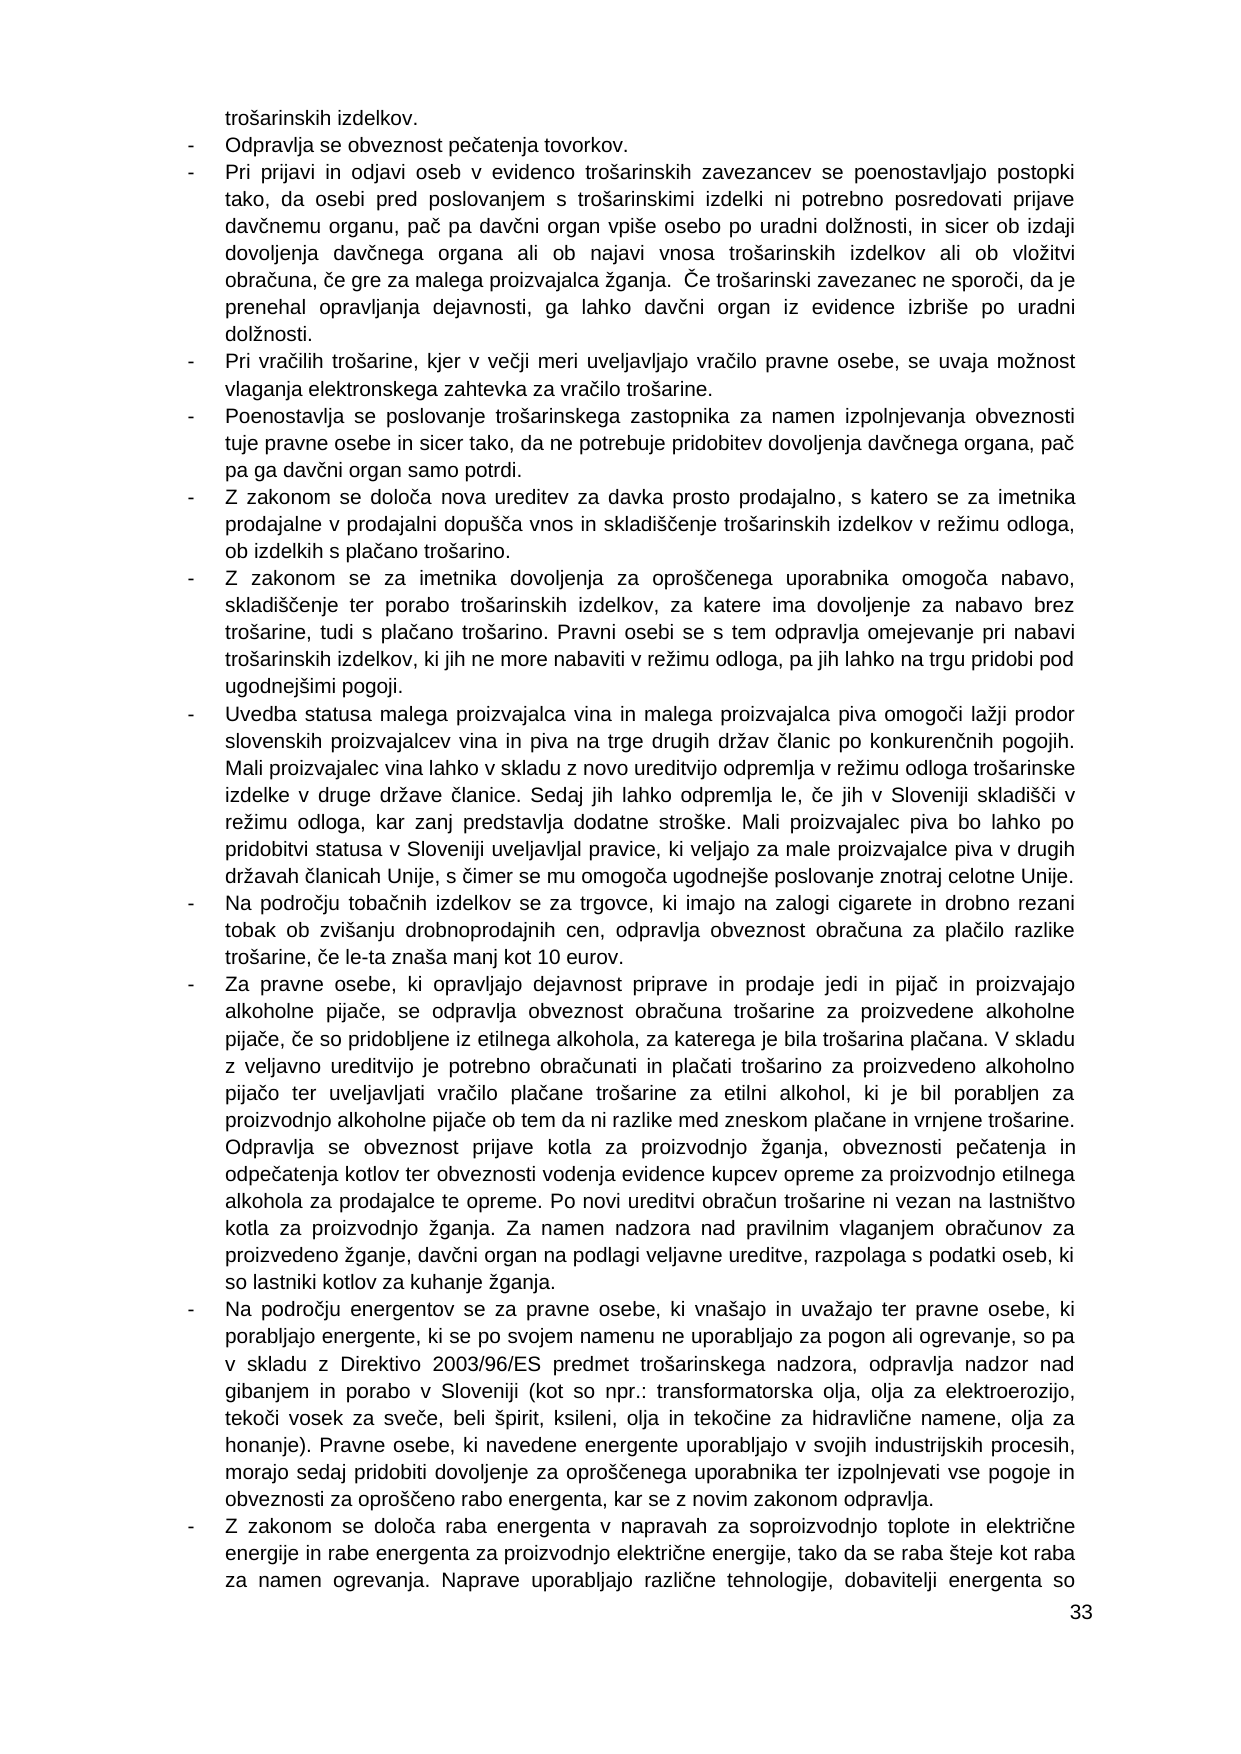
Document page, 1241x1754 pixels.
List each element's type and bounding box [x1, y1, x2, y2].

table_cell [139, 104, 1087, 1593]
